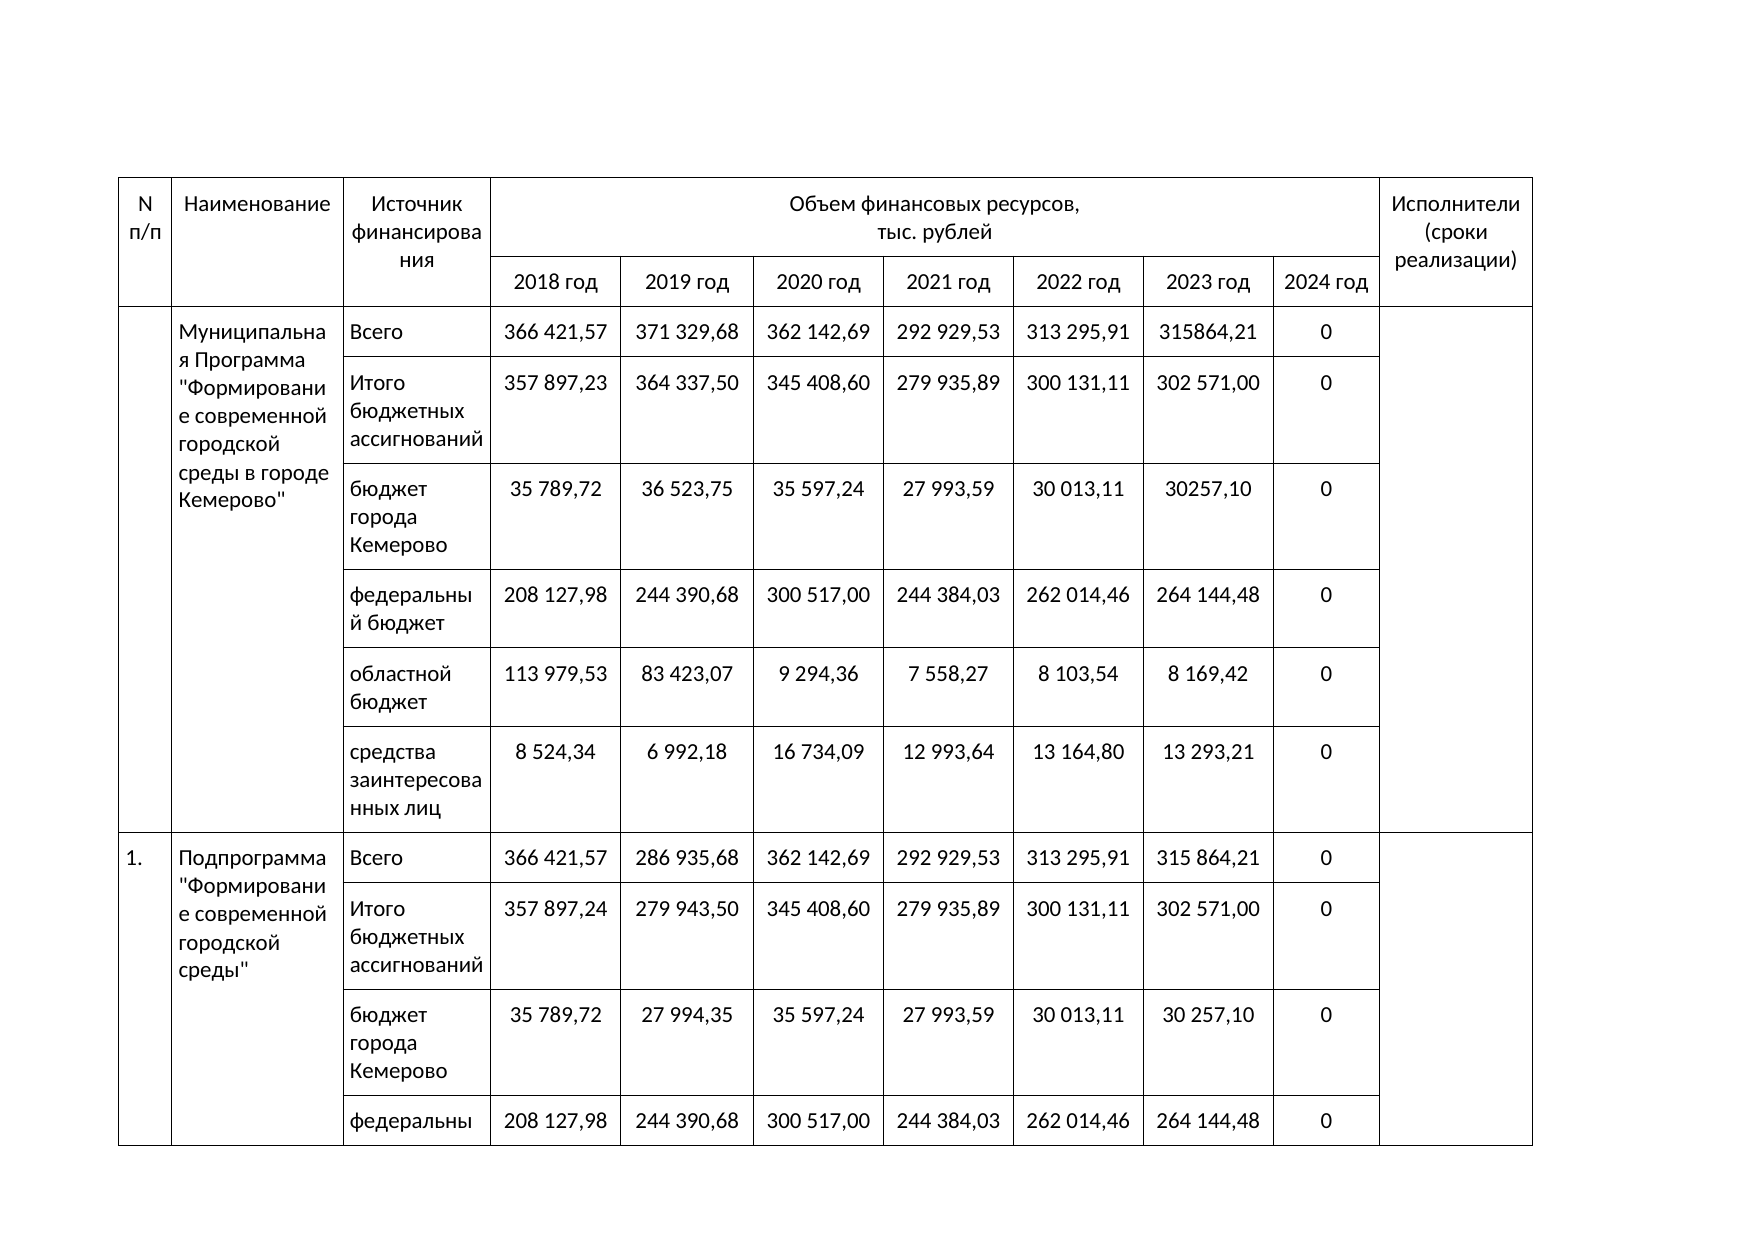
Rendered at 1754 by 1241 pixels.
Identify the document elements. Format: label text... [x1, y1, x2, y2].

table_cell 262 014,46 [1014, 570, 1143, 647]
table_cell 13 164,80 [1014, 727, 1143, 832]
table_cell 30 013,11 [1014, 464, 1143, 569]
table_cell 2022 год [1014, 257, 1143, 306]
table_cell 264 144,48 [1144, 570, 1273, 647]
table_cell 315864,21 [1144, 307, 1273, 356]
table_cell 36 523,75 [621, 464, 753, 569]
table_cell 345 408,60 [754, 883, 883, 988]
table_cell 244 384,03 [884, 1096, 1013, 1145]
table_cell 0 [1274, 990, 1379, 1095]
table_cell 30257,10 [1144, 464, 1273, 569]
table_cell 9 294,36 [754, 648, 883, 726]
table_cell 30 013,11 [1014, 990, 1143, 1095]
table_cell Подпрограмма "Формирование современной городской среды" [172, 833, 343, 1145]
table_header N п/п [119, 178, 171, 306]
table_cell 315 864,21 [1144, 833, 1273, 882]
table_cell 0 [1274, 307, 1379, 356]
table_cell 300 517,00 [754, 570, 883, 647]
table_cell Итого бюджетных ассигнований [344, 883, 490, 988]
table_cell федеральный бюджет [344, 1096, 490, 1145]
table_cell 2020 год [754, 257, 883, 306]
table_cell 208 127,98 [491, 1096, 620, 1145]
table_cell [1380, 307, 1532, 832]
table_cell 357 897,23 [491, 357, 620, 462]
table_cell Итого бюджетных ассигнований [344, 357, 490, 462]
table_cell 12 993,64 [884, 727, 1013, 832]
table_header Объем финансовых ресурсов, тыс. рублей [491, 178, 1379, 256]
table_cell 30 257,10 [1144, 990, 1273, 1095]
table_cell 6 992,18 [621, 727, 753, 832]
table_cell 0 [1274, 464, 1379, 569]
table_cell Всего [344, 307, 490, 356]
table_cell 302 571,00 [1144, 883, 1273, 988]
table_cell 35 789,72 [491, 990, 620, 1095]
table_cell 2021 год [884, 257, 1013, 306]
table_cell 302 571,00 [1144, 357, 1273, 462]
table_cell 300 131,11 [1014, 357, 1143, 462]
table_header Источник финансирования [344, 178, 490, 306]
table_cell 27 993,59 [884, 464, 1013, 569]
table_cell 0 [1274, 833, 1379, 882]
table_cell 2023 год [1144, 257, 1273, 306]
table_cell 300 131,11 [1014, 883, 1143, 988]
table_cell 371 329,68 [621, 307, 753, 356]
table_cell 366 421,57 [491, 307, 620, 356]
table_cell 27 994,35 [621, 990, 753, 1095]
table_cell 362 142,69 [754, 307, 883, 356]
table_cell [119, 307, 171, 832]
table_cell 2024 год [1274, 257, 1379, 306]
table_cell 113 979,53 [491, 648, 620, 726]
table_cell 292 929,53 [884, 307, 1013, 356]
table_cell 208 127,98 [491, 570, 620, 647]
table_cell областной бюджет [344, 648, 490, 726]
table_cell 0 [1274, 357, 1379, 462]
table_cell 0 [1274, 570, 1379, 647]
table_cell 244 384,03 [884, 570, 1013, 647]
table_cell Муниципальная Программа "Формирование современной городской среды в городе Кемерово" [172, 307, 343, 832]
table_cell 279 935,89 [884, 357, 1013, 462]
table_cell 7 558,27 [884, 648, 1013, 726]
table_cell 2019 год [621, 257, 753, 306]
table_cell 0 [1274, 727, 1379, 832]
table_header Наименование [172, 178, 343, 306]
table_cell 279 943,50 [621, 883, 753, 988]
table_cell 362 142,69 [754, 833, 883, 882]
table_cell 2018 год [491, 257, 620, 306]
table_cell 0 [1274, 1096, 1379, 1145]
table_cell 262 014,46 [1014, 1096, 1143, 1145]
table_cell 313 295,91 [1014, 307, 1143, 356]
table_cell 27 993,59 [884, 990, 1013, 1095]
table_cell бюджет города Кемерово [344, 464, 490, 569]
table_cell 345 408,60 [754, 357, 883, 462]
table_cell 279 935,89 [884, 883, 1013, 988]
table_cell 292 929,53 [884, 833, 1013, 882]
table_cell 8 524,34 [491, 727, 620, 832]
table_cell 83 423,07 [621, 648, 753, 726]
table_cell средства заинтересованных лиц [344, 727, 490, 832]
table_cell [1380, 833, 1532, 1145]
table_cell 35 789,72 [491, 464, 620, 569]
table_cell 8 103,54 [1014, 648, 1143, 726]
table_cell 264 144,48 [1144, 1096, 1273, 1145]
table_cell 364 337,50 [621, 357, 753, 462]
table_cell 286 935,68 [621, 833, 753, 882]
table_cell 366 421,57 [491, 833, 620, 882]
table_cell 1. [119, 833, 171, 1145]
table_cell 16 734,09 [754, 727, 883, 832]
table_cell 313 295,91 [1014, 833, 1143, 882]
table_header Исполнители (сроки реализации) [1380, 178, 1532, 306]
table_cell 0 [1274, 883, 1379, 988]
table_cell бюджет города Кемерово [344, 990, 490, 1095]
table_cell федеральный бюджет [344, 570, 490, 647]
table_cell 357 897,24 [491, 883, 620, 988]
table_cell 8 169,42 [1144, 648, 1273, 726]
table_cell 244 390,68 [621, 570, 753, 647]
table_cell 244 390,68 [621, 1096, 753, 1145]
table_cell 35 597,24 [754, 990, 883, 1095]
table_cell 35 597,24 [754, 464, 883, 569]
table_cell Всего [344, 833, 490, 882]
table_cell 13 293,21 [1144, 727, 1273, 832]
table_cell 0 [1274, 648, 1379, 726]
table_cell 300 517,00 [754, 1096, 883, 1145]
